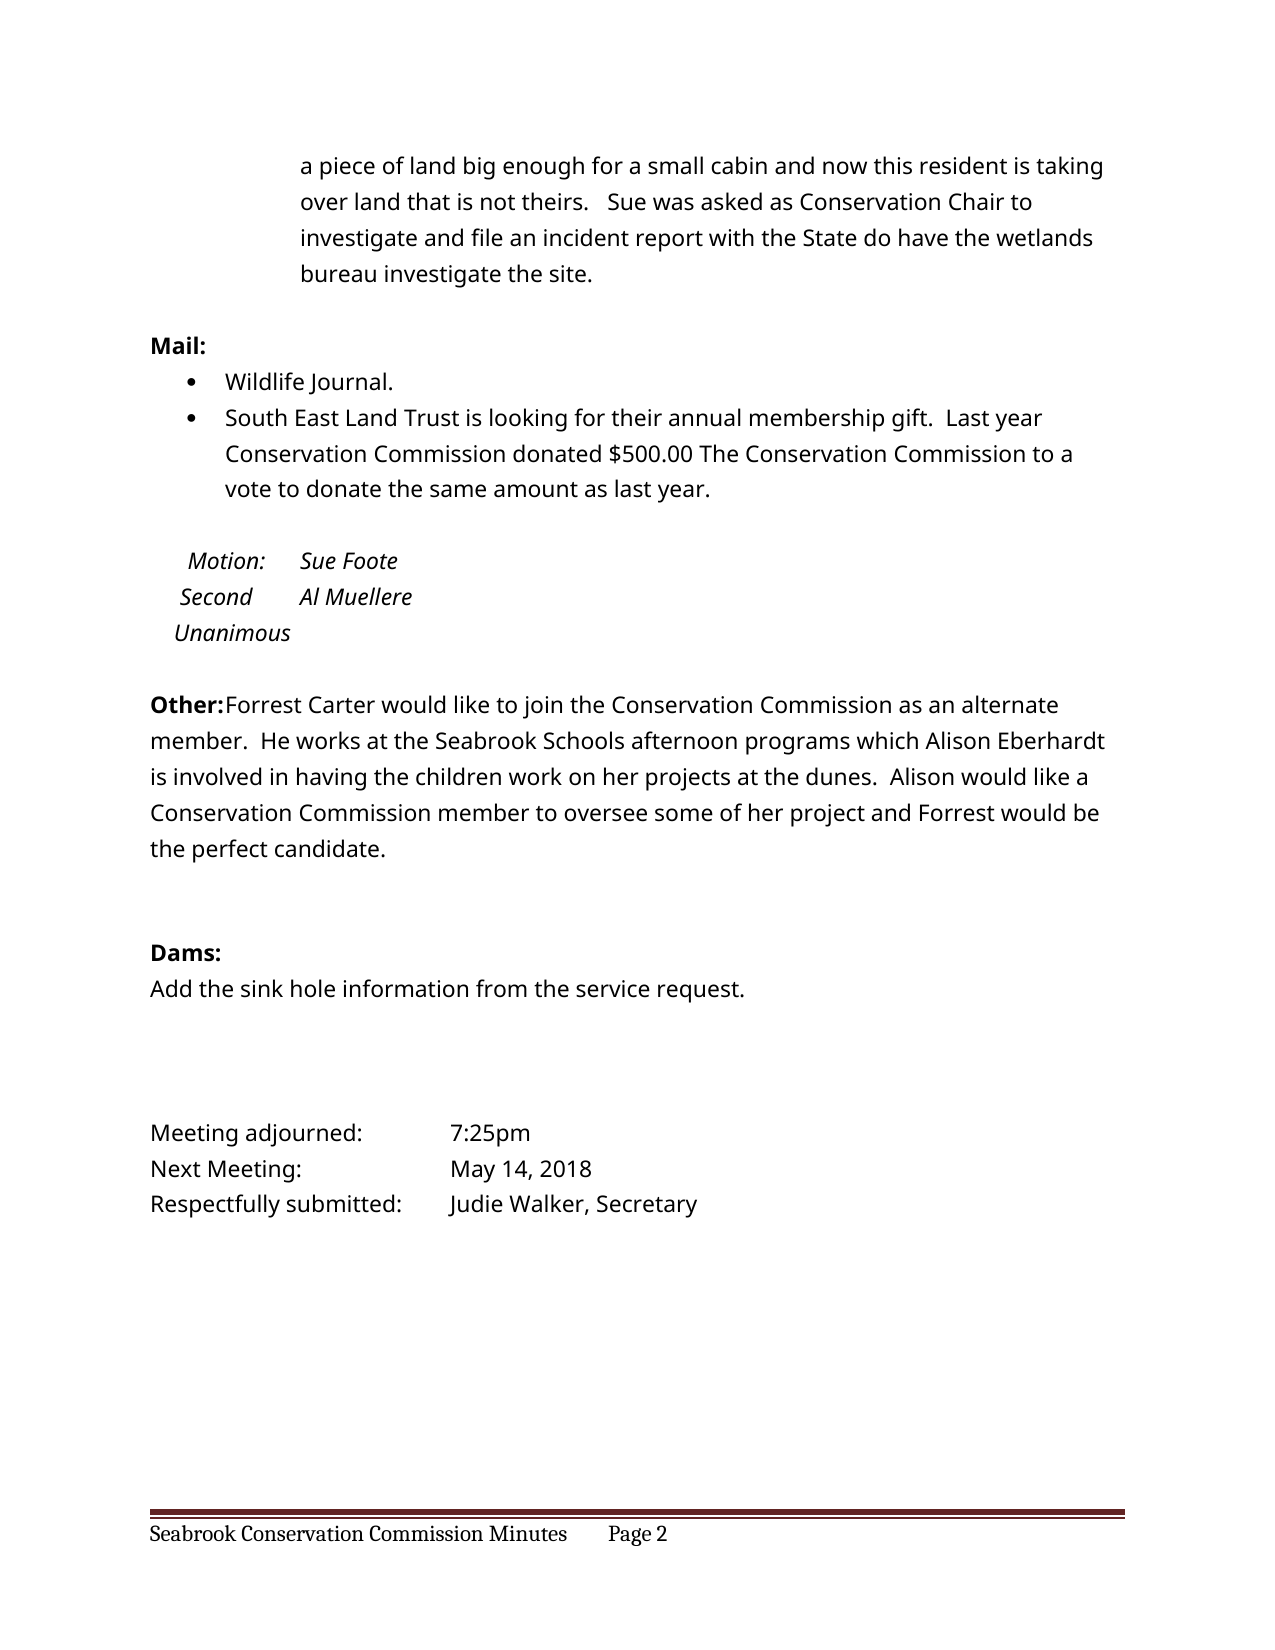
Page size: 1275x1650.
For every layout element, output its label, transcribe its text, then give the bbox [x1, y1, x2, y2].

text Mail: [150, 330, 1125, 361]
list South East Land Trust is looking for their annual membership gift. Last year Conservation Commission donated $500.00 The Conservation Commission to a vote to donate the same amount as last year. [187, 402, 1125, 505]
text Meeting adjourned: 7:25pm [150, 1117, 1125, 1148]
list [262, 150, 1125, 289]
text Motion: Sue Foote [187, 545, 1125, 577]
text Add the sink hole information from the service request. [150, 973, 1125, 1004]
text Second Al Muellere [150, 581, 1125, 612]
list Wildlife Journal. [187, 366, 1125, 397]
text Dams: [150, 937, 1125, 968]
text Respectfully submitted: Judie Walker, Secretary [150, 1188, 1125, 1220]
text Next Meeting: May 14, 2018 [150, 1152, 1125, 1184]
text Unanimous [150, 617, 1125, 648]
text Other: Forrest Carter would like to join the Conservation Commission as an alternate member. He works at the Seabrook Schools afternoon programs which Alison Eberhardt is involved in having the children work on her projects at the dunes. Alison would like a Conservation Commission member to oversee some of her project and Forrest would be the perfect candidate. [150, 689, 1125, 864]
